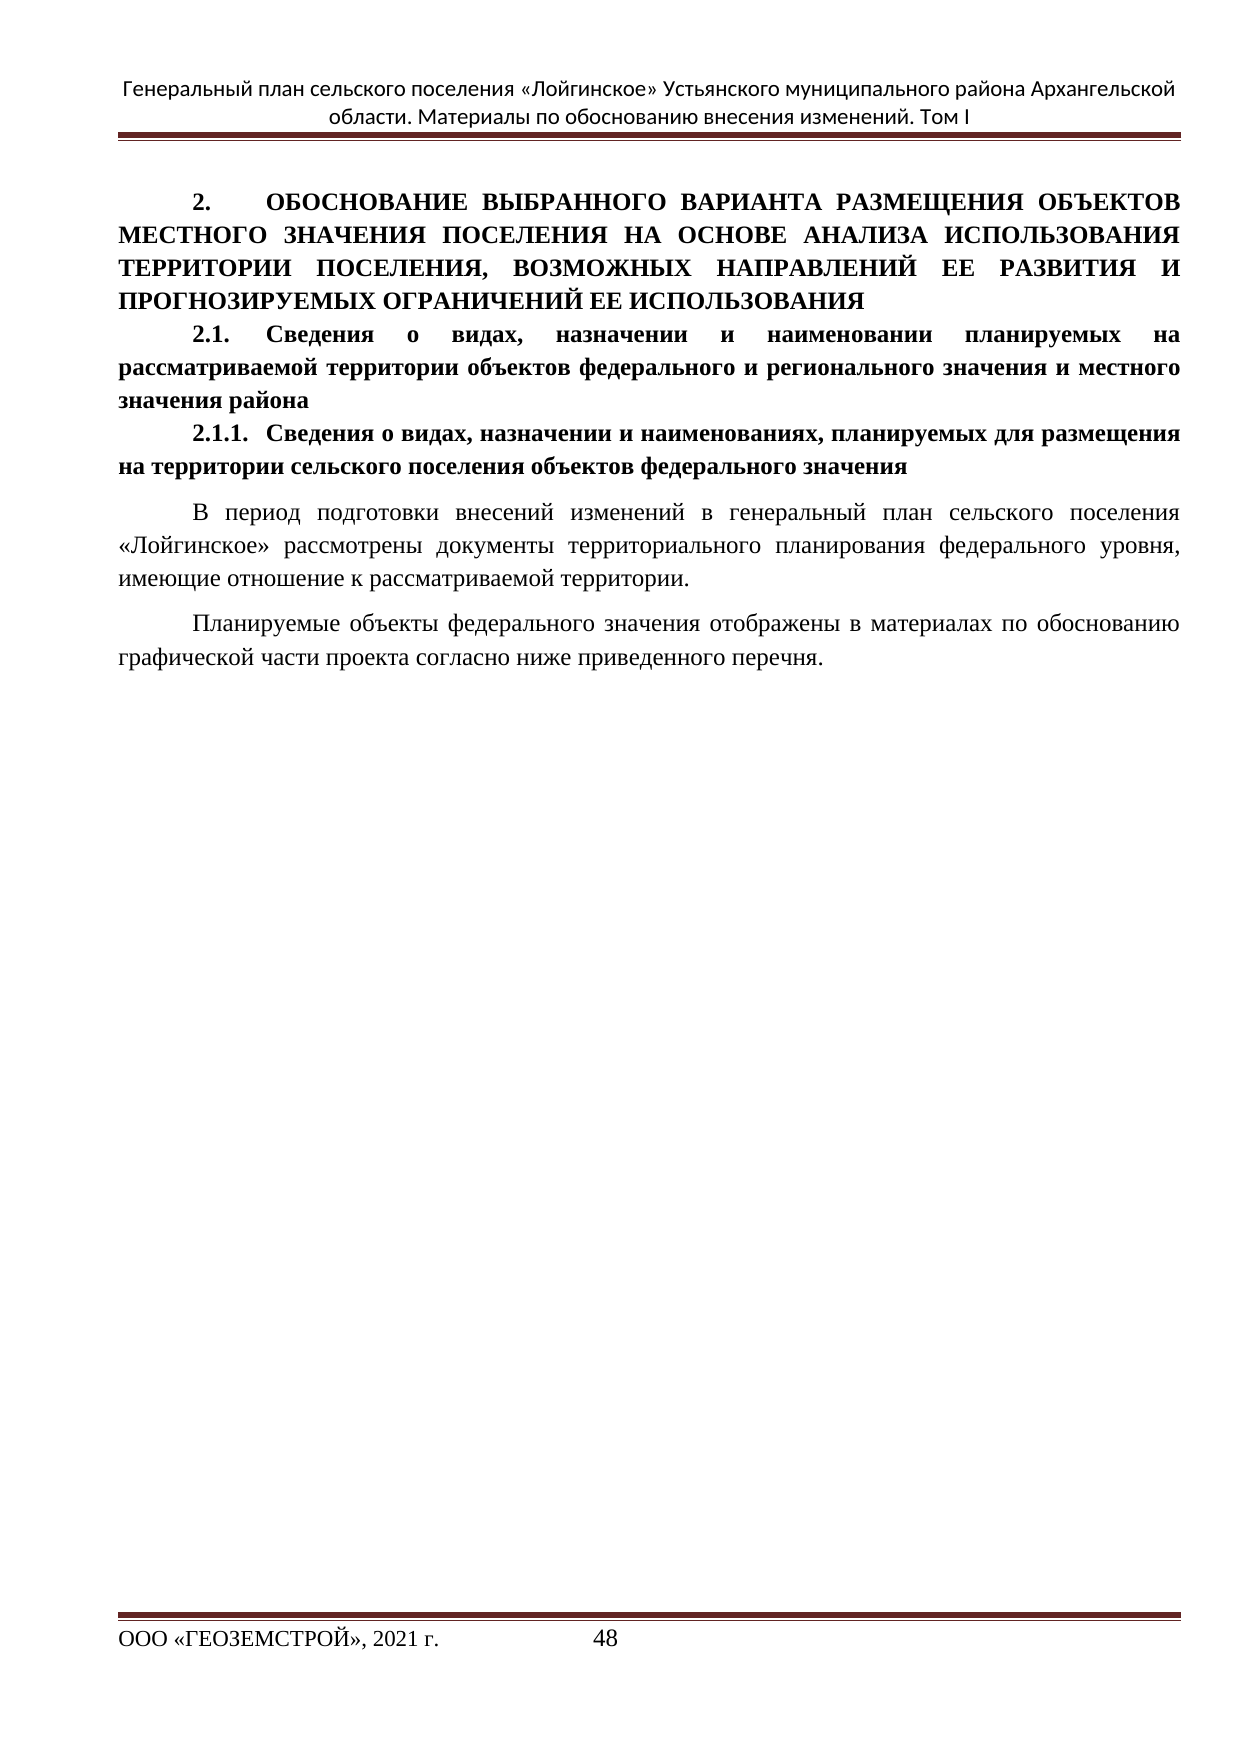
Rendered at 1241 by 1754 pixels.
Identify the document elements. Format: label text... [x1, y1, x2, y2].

text В период подготовки внесений изменений в генеральный план сельского поселения «Лойгинское» рассмотрены документы территориального планирования федерального уровня, имеющие отношение к рассматриваемой территории. [118, 497, 1181, 592]
list ОБОСНОВАНИЕ ВЫБРАННОГО ВАРИАНТА РАЗМЕЩЕНИЯ ОБЪЕКТОВ МЕСТНОГО ЗНАЧЕНИЯ ПОСЕЛЕНИЯ НА ОСНОВЕ АНАЛИЗА ИСПОЛЬЗОВАНИЯ ТЕРРИТОРИИ ПОСЕЛЕНИЯ, ВОЗМОЖНЫХ НАПРАВЛЕНИЙ ЕЕ РАЗВИТИЯ И ПРОГНОЗИРУЕМЫХ ОГРАНИЧЕНИЙ ЕЕ ИСПОЛЬЗОВАНИЯ [118, 187, 1181, 315]
list Сведения о видах, назначении и наименованиях, планируемых для размещения на территории сельского поселения объектов федерального значения [118, 418, 1181, 480]
list Сведения о видах, назначении и наименовании планируемых на рассматриваемой территории объектов федерального и регионального значения и местного значения района [118, 319, 1181, 414]
text Планируемые объекты федерального значения отображены в материалах по обоснованию графической части проекта согласно ниже приведенного перечня. [118, 608, 1181, 670]
